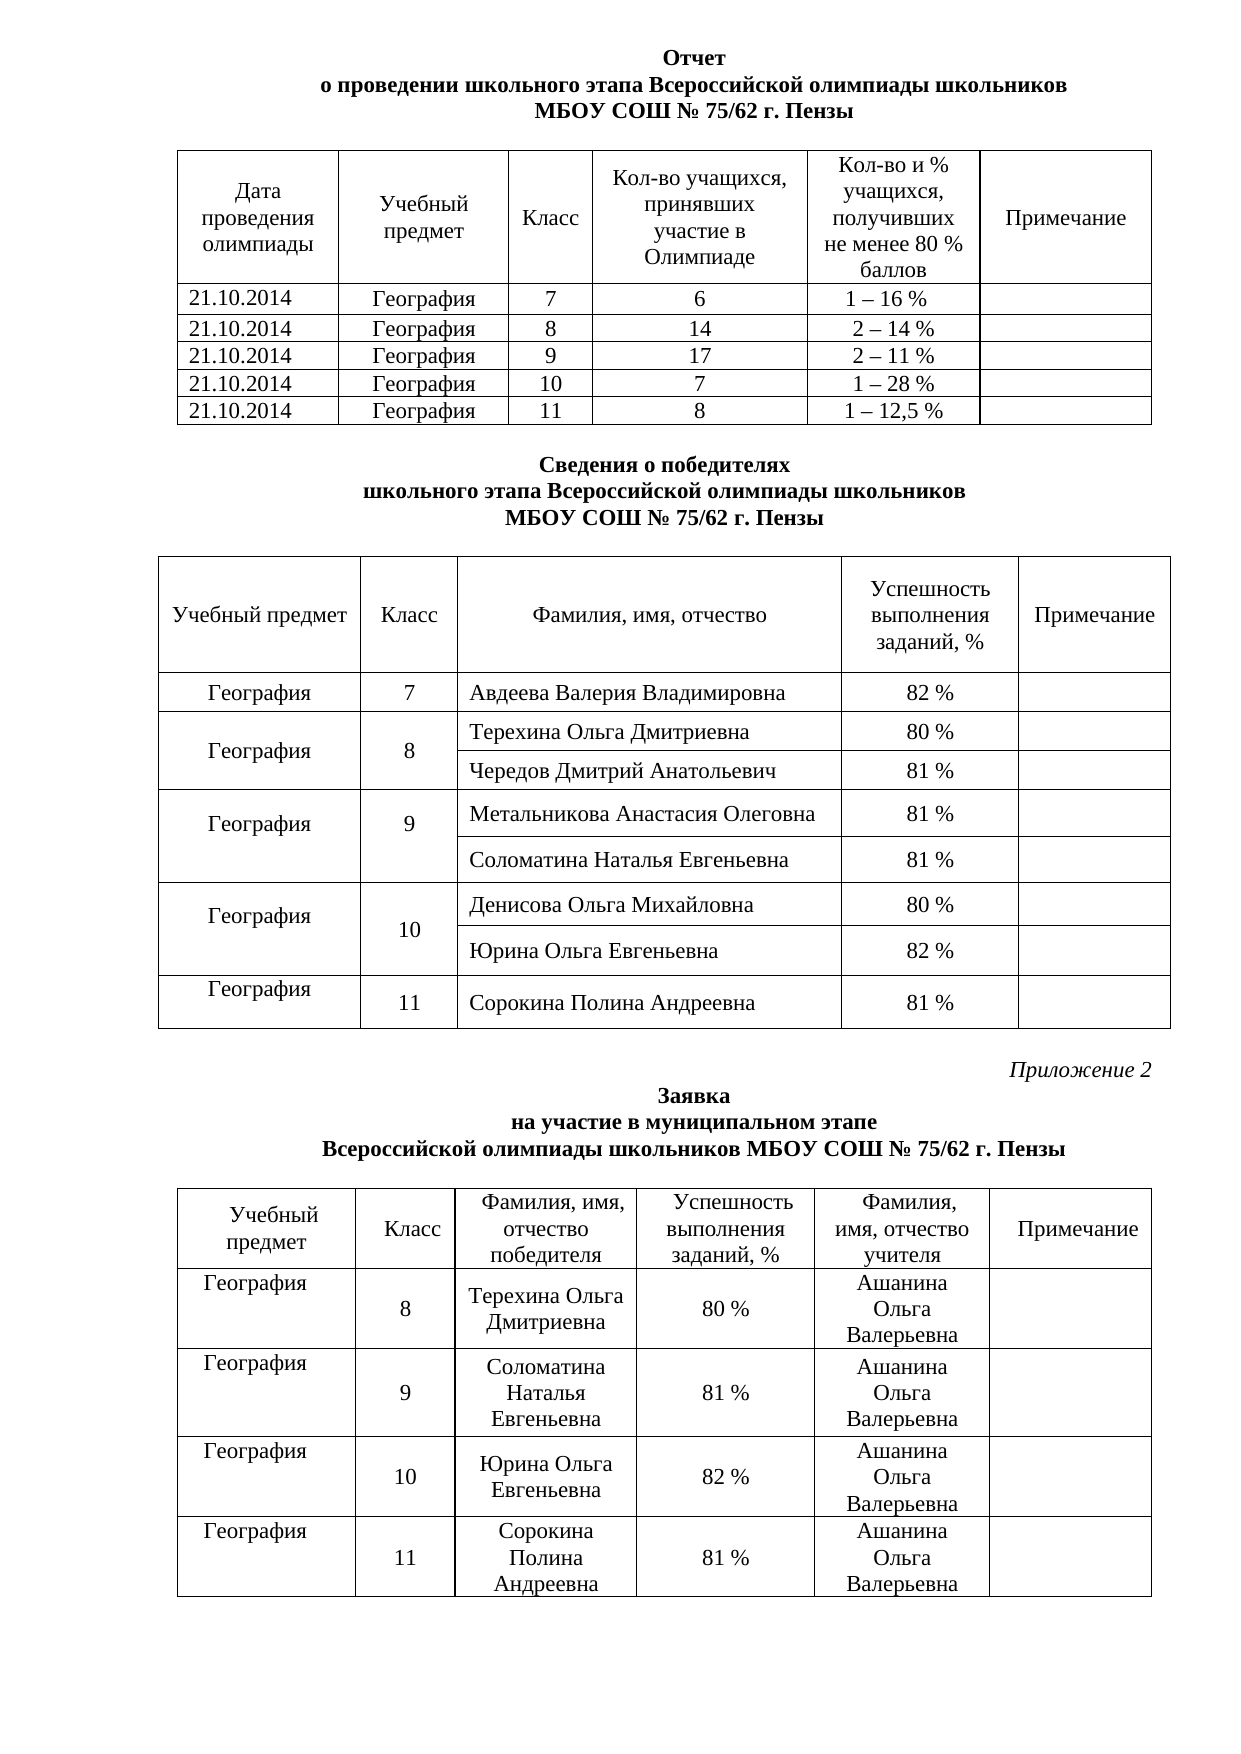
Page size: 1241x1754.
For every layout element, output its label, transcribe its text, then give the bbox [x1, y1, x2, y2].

text МБОУ СОШ № 75/62 г. Пензы [177, 503, 1152, 530]
text МБОУ СОШ № 75/62 г. Пензы [177, 97, 1152, 123]
table_header Кол-во учащихся, принявших участие в Олимпиаде [593, 151, 807, 283]
table_cell 9 [356, 1349, 454, 1436]
table_cell [981, 397, 1151, 423]
table_cell 9 [361, 790, 457, 882]
table_header Учебный предмет [159, 557, 360, 672]
table_cell [1019, 926, 1170, 974]
table_header Фамилия, имя, отчество [458, 557, 841, 672]
table_cell 2 – 14 % [808, 315, 979, 341]
table_cell 1 – 12,5 % [808, 397, 979, 423]
table_cell География [339, 315, 508, 341]
table_header Учебный предмет [339, 151, 508, 283]
table_cell [981, 315, 1151, 341]
table_cell Сорокина Полина Андреевна [458, 976, 841, 1028]
table_cell 8 [356, 1269, 454, 1348]
table_cell Юрина Ольга Евгеньевна [456, 1437, 636, 1516]
table_cell 82 % [842, 673, 1018, 711]
text Отчет [177, 44, 1152, 71]
table_cell Ашанина Ольга Валерьевна [815, 1269, 989, 1348]
table_cell 81 % [842, 751, 1018, 789]
table_cell [981, 284, 1151, 314]
table_cell География [339, 397, 508, 423]
table_cell 1 – 28 % [808, 370, 979, 396]
table_cell 21.10.2014 [178, 342, 338, 369]
table_cell 8 [509, 315, 592, 341]
table_cell 82 % [842, 926, 1018, 974]
table_header Учебный предмет [178, 1189, 355, 1267]
text о проведении школьного этапа Всероссийской олимпиады школьников [177, 71, 1152, 97]
table_cell Денисова Ольга Михайловна [458, 883, 841, 925]
table_cell [981, 370, 1151, 396]
table_header Дата проведения олимпиады [178, 151, 338, 283]
table_header Успешность выполнения заданий, % [842, 557, 1018, 672]
table_cell Терехина Ольга Дмитриевна [456, 1269, 636, 1348]
table_cell География [159, 673, 360, 711]
table_cell 81 % [842, 790, 1018, 836]
table_cell 21.10.2014 [178, 397, 338, 423]
table_cell [990, 1349, 1151, 1436]
table_cell 21.10.2014 [178, 315, 338, 341]
table_cell Сорокина Полина Андреевна [456, 1517, 636, 1596]
table_cell 9 [509, 342, 592, 369]
table_cell Ашанина Ольга Валерьевна [815, 1517, 989, 1596]
table_header Фамилия, имя, отчество учителя [815, 1189, 989, 1267]
table_cell Юрина Ольга Евгеньевна [458, 926, 841, 974]
text Приложение 2 [177, 1056, 1152, 1082]
table_cell 82 % [637, 1437, 814, 1516]
table_header Кол-во и % учащихся, получивших не менее 80 % баллов [808, 151, 979, 283]
table_cell [1019, 976, 1170, 1028]
table_cell Ашанина Ольга Валерьевна [815, 1349, 989, 1436]
table_header Примечание [1019, 557, 1170, 672]
table_cell 17 [593, 342, 807, 369]
table_header Класс [361, 557, 457, 672]
table_cell Терехина Ольга Дмитриевна [458, 712, 841, 750]
table_cell 80 % [842, 712, 1018, 750]
table_cell География [339, 342, 508, 369]
table_cell 81 % [637, 1349, 814, 1436]
text на участие в муниципальном этапе [177, 1108, 1152, 1135]
table_cell 11 [509, 397, 592, 423]
table_cell 10 [361, 883, 457, 974]
table_header Примечание [981, 151, 1151, 283]
table_cell География [339, 284, 508, 314]
table_cell Ашанина Ольга Валерьевна [815, 1437, 989, 1516]
table_cell 2 – 11 % [808, 342, 979, 369]
table_cell 8 [361, 712, 457, 789]
table_cell [1019, 712, 1170, 750]
table_cell 81 % [842, 976, 1018, 1028]
table_cell 80 % [842, 883, 1018, 925]
table_cell [981, 342, 1151, 369]
table_cell География [178, 1349, 355, 1436]
table_cell География [159, 712, 360, 789]
table_header Класс [356, 1189, 454, 1267]
table_header Класс [509, 151, 592, 283]
table_cell География [339, 370, 508, 396]
table_cell 21.10.2014 [178, 284, 338, 314]
table_cell 7 [509, 284, 592, 314]
table_cell [990, 1437, 1151, 1516]
table_cell 21.10.2014 [178, 370, 338, 396]
table_cell Авдеева Валерия Владимировна [458, 673, 841, 711]
table_cell География [159, 790, 360, 882]
table_cell География [159, 883, 360, 974]
table_cell География [178, 1269, 355, 1348]
table_cell 10 [356, 1437, 454, 1516]
table_cell [1019, 883, 1170, 925]
table_cell География [159, 976, 360, 1028]
text Сведения о победителях [177, 451, 1152, 477]
table_cell 7 [361, 673, 457, 711]
table_cell [990, 1269, 1151, 1348]
table_cell География [178, 1437, 355, 1516]
table_cell 6 [593, 284, 807, 314]
table_cell 81 % [637, 1517, 814, 1596]
table_cell Чередов Дмитрий Анатольевич [458, 751, 841, 789]
table_cell 8 [593, 397, 807, 423]
table_cell [1019, 751, 1170, 789]
table_cell География [178, 1517, 355, 1596]
table_header Успешность выполнения заданий, % [637, 1189, 814, 1267]
table_cell Соломатина Наталья Евгеньевна [458, 837, 841, 882]
table_cell 11 [356, 1517, 454, 1596]
table_header Фамилия, имя, отчество победителя [456, 1189, 636, 1267]
table_cell Метальникова Анастасия Олеговна [458, 790, 841, 836]
table_cell Соломатина Наталья Евгеньевна [456, 1349, 636, 1436]
table_cell [1019, 790, 1170, 836]
table_cell [1019, 837, 1170, 882]
table_cell 7 [593, 370, 807, 396]
table_cell 80 % [637, 1269, 814, 1348]
table_cell 81 % [842, 837, 1018, 882]
table_cell 11 [361, 976, 457, 1028]
text Всероссийской олимпиады школьников МБОУ СОШ № 75/62 г. Пензы [177, 1135, 1152, 1161]
table_cell [990, 1517, 1151, 1596]
table_cell 14 [593, 315, 807, 341]
text школьного этапа Всероссийской олимпиады школьников [177, 477, 1152, 503]
table_cell [1019, 673, 1170, 711]
table_cell 10 [509, 370, 592, 396]
table_header Примечание [990, 1189, 1151, 1267]
text Заявка [177, 1082, 1152, 1108]
table_cell 1 – 16 % [808, 284, 979, 314]
